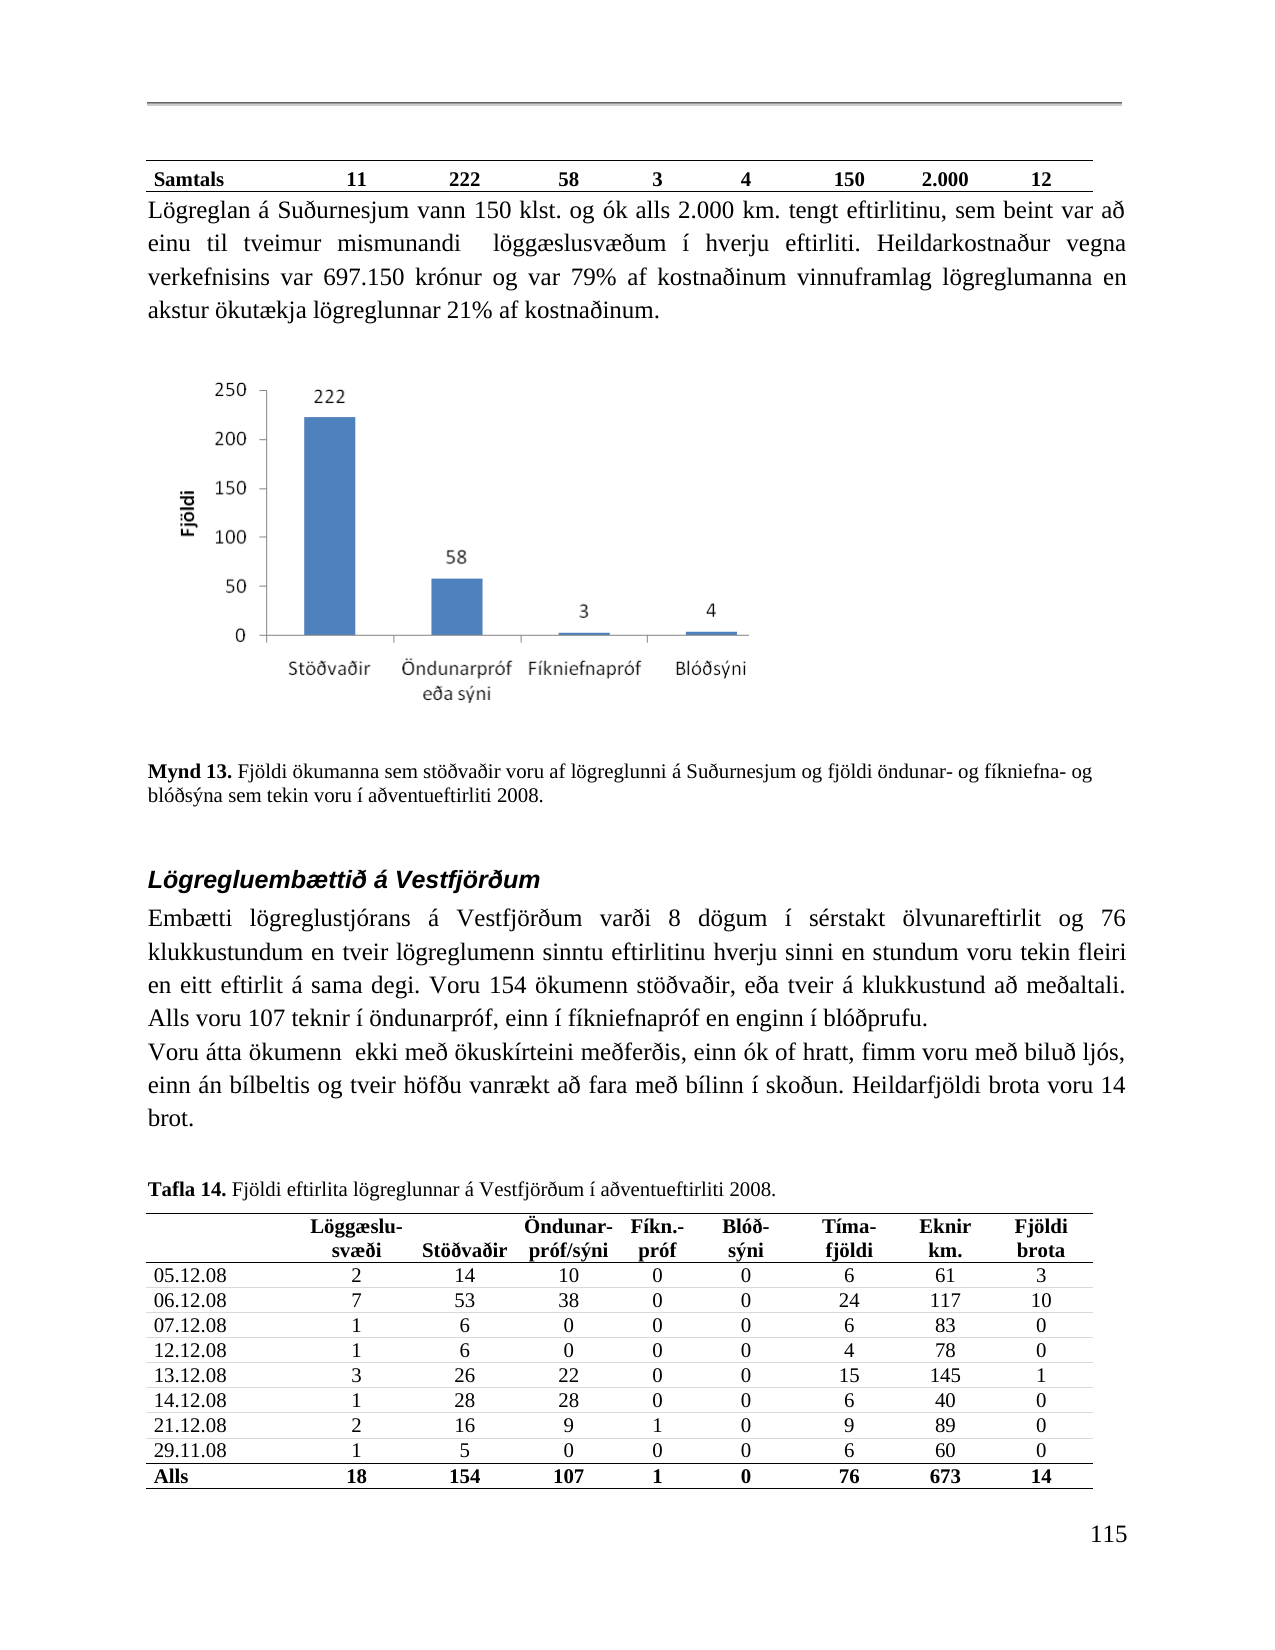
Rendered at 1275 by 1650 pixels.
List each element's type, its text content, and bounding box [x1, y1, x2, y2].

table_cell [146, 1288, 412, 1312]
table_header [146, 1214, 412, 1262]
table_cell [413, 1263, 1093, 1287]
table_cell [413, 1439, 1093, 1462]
text Voru átta ökumenn ekki með ökuskírteini meðferðis, einn ók of hratt, fimm voru með biluð ljós, einn án bílbeltis og tveir höfðu vanrækt að fara með bílinn í skoðun. Heildarfjöldi brota voru 14 brot. [148, 1033, 1127, 1133]
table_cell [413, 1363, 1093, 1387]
picture [147, 102, 1122, 106]
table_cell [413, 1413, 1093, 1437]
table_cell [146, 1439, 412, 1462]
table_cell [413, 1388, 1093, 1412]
subtitle Lögregluembættið á Vestfjörðum [148, 865, 1127, 894]
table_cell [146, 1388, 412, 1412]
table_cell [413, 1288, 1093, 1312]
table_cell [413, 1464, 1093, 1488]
picture [178, 382, 749, 703]
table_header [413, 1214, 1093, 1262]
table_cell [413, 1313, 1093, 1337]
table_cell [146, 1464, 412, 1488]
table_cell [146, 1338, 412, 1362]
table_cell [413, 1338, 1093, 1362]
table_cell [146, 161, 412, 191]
text Lögreglan á Suðurnesjum vann 150 klst. og ók alls 2.000 km. tengt eftirlitinu, sem beint var að einu til tveimur mismunandi löggæslusvæðum í hverju eftirliti. Heildarkostnaður vegna verkefnisins var 697.150 krónur og var 79% af kostnaðinum vinnuframlag lögreglumanna en akstur ökutækja lögreglunnar 21% af kostnaðinum. [148, 192, 1127, 325]
text Embætti lögreglustjórans á Vestfjörðum varði 8 dögum í sérstakt ölvunareftirlit og 76 klukkustundum en tveir lögreglumenn sinntu eftirlitinu hverju sinni en stundum voru tekin fleiri en eitt eftirlit á sama degi. Voru 154 ökumenn stöðvaðir, eða tveir á klukkustund að meðaltali. Alls voru 107 teknir í öndunarpróf, einn í fíkniefnapróf en enginn í blóðprufu. [148, 900, 1127, 1033]
text Tafla 14. Fjöldi eftirlita lögreglunnar á Vestfjörðum í aðventueftirliti 2008. [148, 1176, 1127, 1201]
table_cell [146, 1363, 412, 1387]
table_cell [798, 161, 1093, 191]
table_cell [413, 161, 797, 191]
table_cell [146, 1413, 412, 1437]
text Mynd 13. Fjöldi ökumanna sem stöðvaðir voru af lögreglunni á Suðurnesjum og fjöldi öndunar- og fíkniefna- og blóðsýna sem tekin voru í aðventueftirliti 2008. [148, 758, 1127, 807]
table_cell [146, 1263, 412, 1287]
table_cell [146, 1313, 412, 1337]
